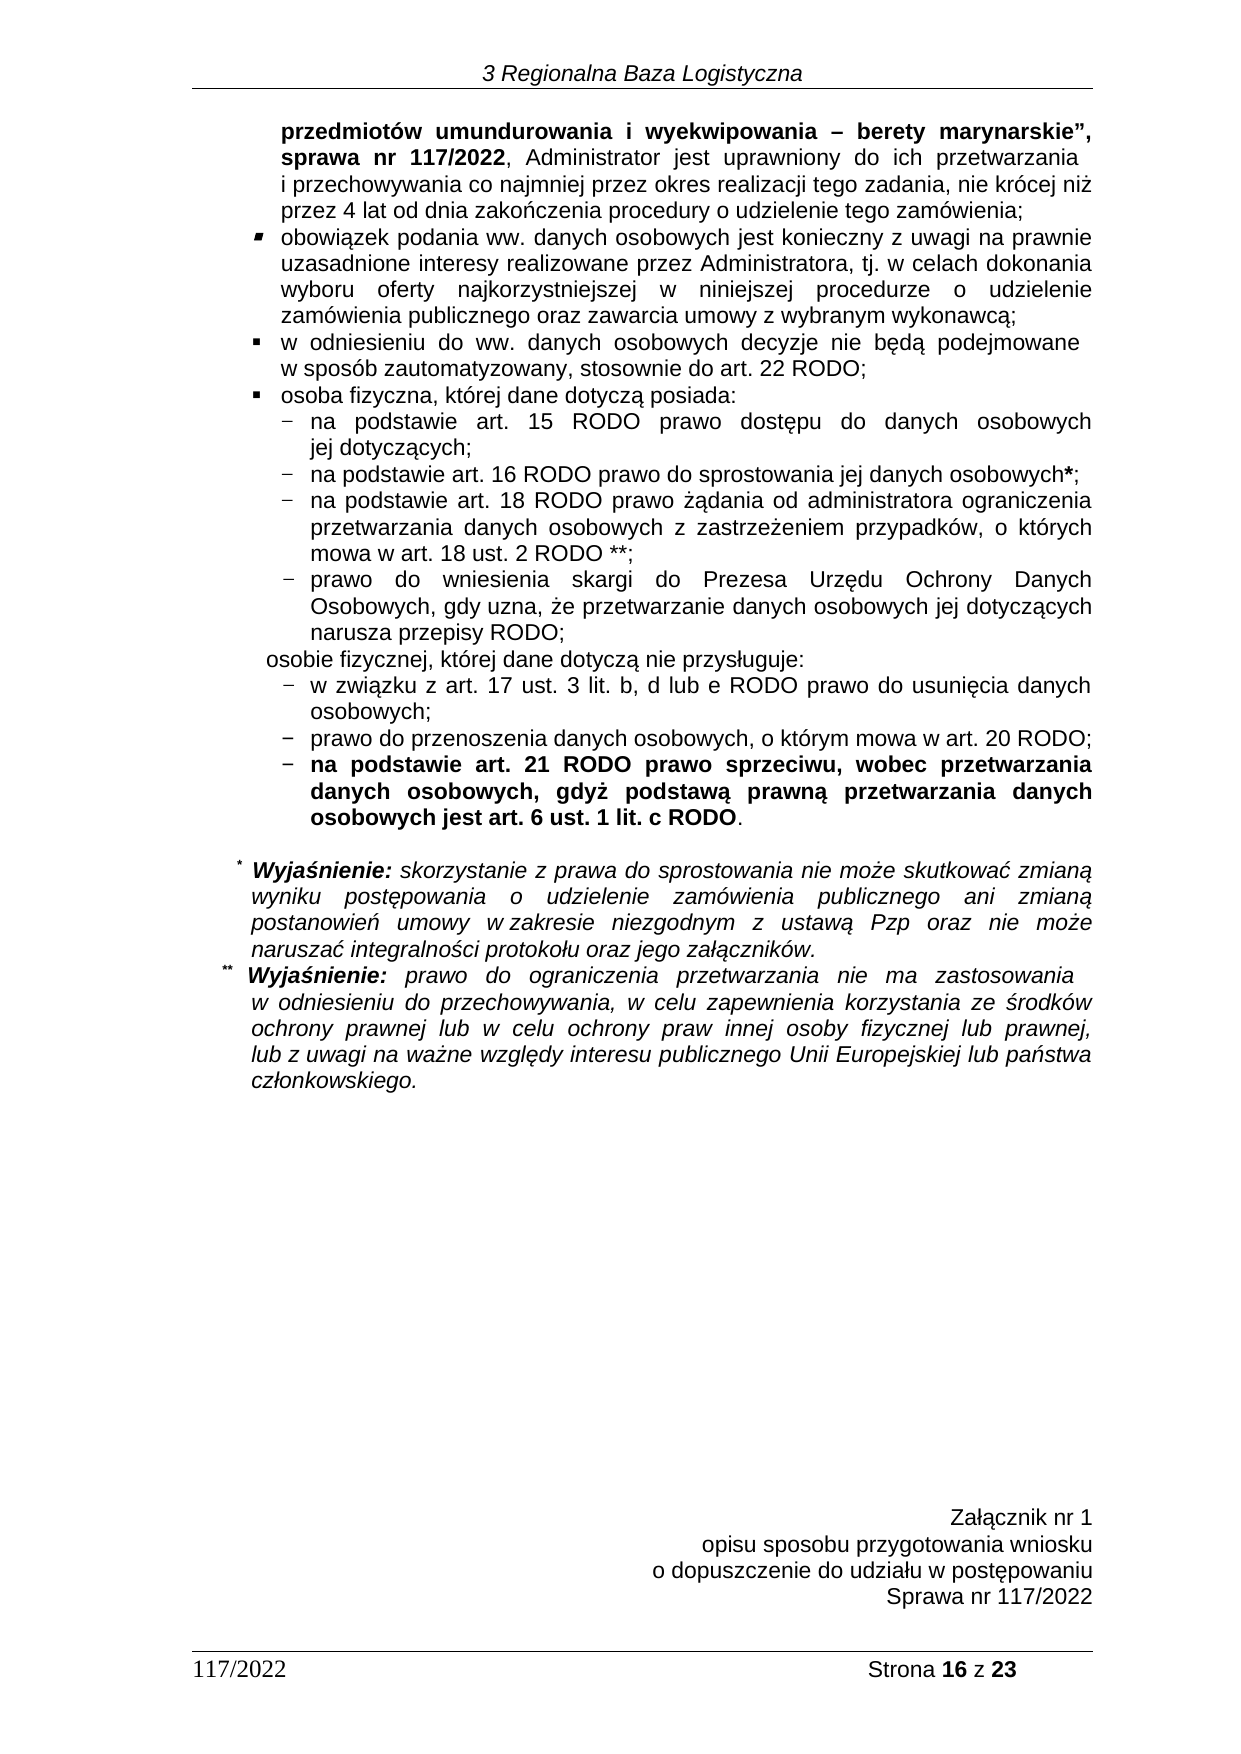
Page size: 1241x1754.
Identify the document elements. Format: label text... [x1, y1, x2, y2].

list na podstawie art. 16 RODO prawo do sprostowania jej danych osobowych*; [281, 461, 1093, 487]
list w związku z art. 17 ust. 3 lit. b, d lub e RODO prawo do usunięcia danych osobowych; [281, 672, 1093, 725]
list osoba fizyczna, której dane dotyczą posiada: [251, 382, 1093, 408]
text Załącznik nr 1 [192, 1504, 1093, 1531]
list na podstawie art. 18 RODO prawo żądania od administratora ograniczenia przetwarzania danych osobowych z zastrzeżeniem przypadków, o których mowa w art. 18 ust. 2 RODO **; [281, 487, 1093, 566]
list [251, 118, 1093, 223]
text osobie fizycznej, której dane dotyczą nie przysługuje: [266, 646, 1093, 672]
list na podstawie art. 21 RODO prawo sprzeciwu, wobec przetwarzania danych osobowych, gdyż podstawą prawną przetwarzania danych osobowych jest art. 6 ust. 1 lit. c RODO. [281, 751, 1093, 830]
list prawo do przenoszenia danych osobowych, o którym mowa w art. 20 RODO; [281, 725, 1093, 751]
list prawo do wniesienia skargi do Prezesa Urzędu Ochrony Danych Osobowych, gdy uzna, że przetwarzanie danych osobowych jej dotyczących narusza przepisy RODO; [281, 566, 1093, 646]
text Sprawa nr 117/2022 [192, 1583, 1093, 1609]
text ** Wyjaśnienie: prawo do ograniczenia przetwarzania nie ma zastosowania w odniesieniu do przechowywania, w celu zapewnienia korzystania ze środków ochrony prawnej lub w celu ochrony praw innej osoby fizycznej lub prawnej, lub z uwagi na ważne względy interesu publicznego Unii Europejskiej lub państwa członkowskiego. [222, 962, 1093, 1094]
text * Wyjaśnienie: skorzystanie z prawa do sprostowania nie może skutkować zmianą wyniku postępowania o udzielenie zamówienia publicznego ani zmianą postanowień umowy w zakresie niezgodnym z ustawą Pzp oraz nie może naruszać integralności protokołu oraz jego załączników. [236, 857, 1093, 962]
text o dopuszczenie do udziału w postępowaniu [192, 1557, 1093, 1583]
list w odniesieniu do ww. danych osobowych decyzje nie będą podejmowane w sposób zautomatyzowany, stosownie do art. 22 RODO; [251, 329, 1093, 382]
text opisu sposobu przygotowania wniosku [192, 1531, 1093, 1557]
list na podstawie art. 15 RODO prawo dostępu do danych osobowych jej dotyczących; [281, 408, 1093, 461]
list obowiązek podania ww. danych osobowych jest konieczny z uwagi na prawnie uzasadnione interesy realizowane przez Administratora, tj. w celach dokonania wyboru oferty najkorzystniejszej w niniejszej procedurze o udzielenie zamówienia publicznego oraz zawarcia umowy z wybranym wykonawcą; [251, 223, 1093, 329]
